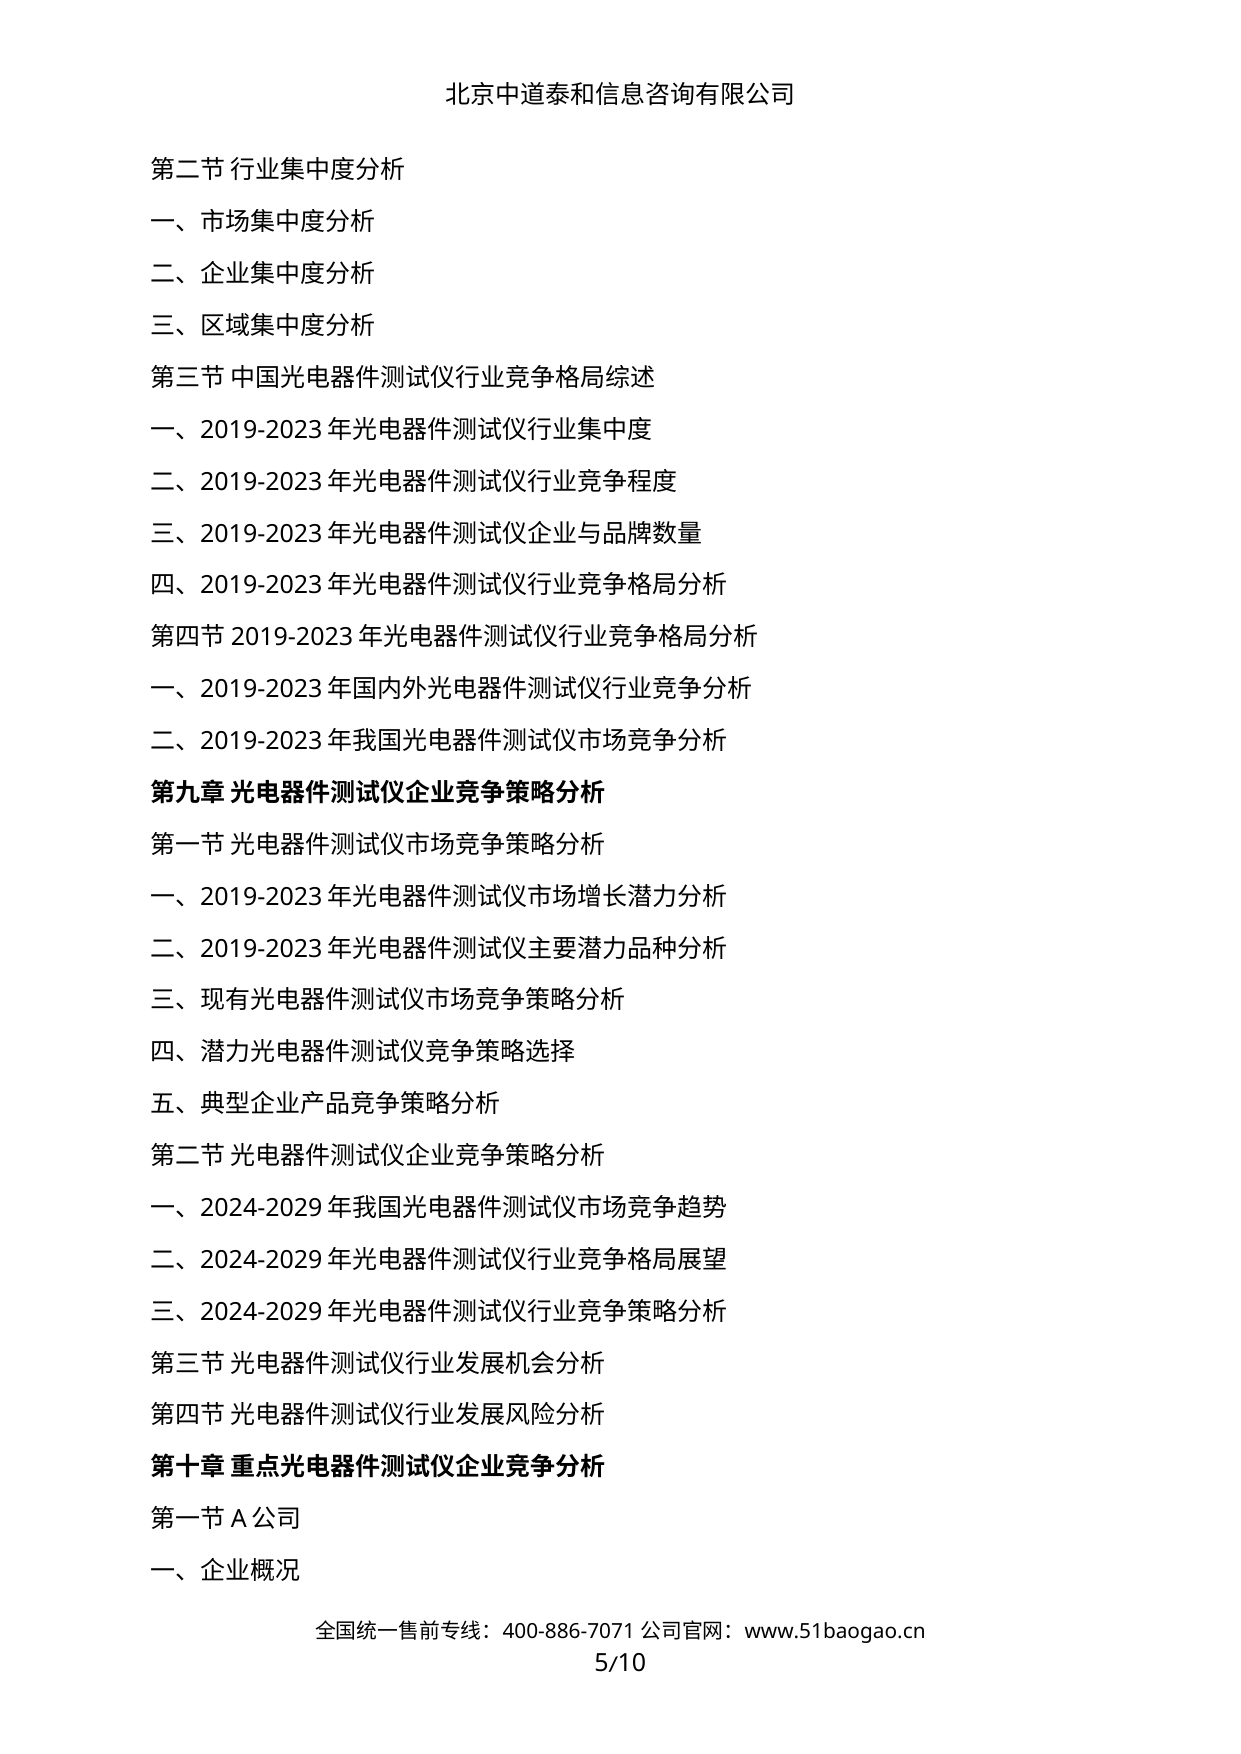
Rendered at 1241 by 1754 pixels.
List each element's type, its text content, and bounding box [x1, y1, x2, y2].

text 第九章 光电器件测试仪企业竞争策略分析 [150, 772, 1090, 809]
text 二、2019-2023年光电器件测试仪主要潜力品种分析 [150, 928, 1090, 964]
text 第十章 重点光电器件测试仪企业竞争分析 [150, 1447, 1090, 1483]
text 第一节 光电器件测试仪市场竞争策略分析 [150, 824, 1090, 861]
text 二、2019-2023年光电器件测试仪行业竞争程度 [150, 461, 1090, 497]
text 一、2024-2029年我国光电器件测试仪市场竞争趋势 [150, 1187, 1090, 1224]
text 第二节 光电器件测试仪企业竞争策略分析 [150, 1136, 1090, 1172]
text 一、市场集中度分析 [150, 202, 1090, 238]
text 第三节 光电器件测试仪行业发展机会分析 [150, 1343, 1090, 1379]
text 二、企业集中度分析 [150, 254, 1090, 290]
text 第一节 A公司 [150, 1499, 1090, 1535]
text 一、2019-2023年光电器件测试仪市场增长潜力分析 [150, 876, 1090, 912]
text 四、2019-2023年光电器件测试仪行业竞争格局分析 [150, 565, 1090, 601]
text 一、企业概况 [150, 1551, 1090, 1587]
text 一、2019-2023年光电器件测试仪行业集中度 [150, 409, 1090, 446]
text 二、2019-2023年我国光电器件测试仪市场竞争分析 [150, 721, 1090, 757]
text 第三节 中国光电器件测试仪行业竞争格局综述 [150, 357, 1090, 394]
text 二、2024-2029年光电器件测试仪行业竞争格局展望 [150, 1239, 1090, 1276]
text 三、区域集中度分析 [150, 306, 1090, 342]
text 一、2019-2023年国内外光电器件测试仪行业竞争分析 [150, 669, 1090, 705]
text 五、典型企业产品竞争策略分析 [150, 1084, 1090, 1120]
text 第四节 2019-2023年光电器件测试仪行业竞争格局分析 [150, 617, 1090, 653]
text 四、潜力光电器件测试仪竞争策略选择 [150, 1032, 1090, 1068]
text 第二节 行业集中度分析 [150, 150, 1090, 186]
text 三、2019-2023年光电器件测试仪企业与品牌数量 [150, 513, 1090, 549]
text 三、现有光电器件测试仪市场竞争策略分析 [150, 980, 1090, 1016]
text 三、2024-2029年光电器件测试仪行业竞争策略分析 [150, 1291, 1090, 1327]
text 第四节 光电器件测试仪行业发展风险分析 [150, 1395, 1090, 1431]
